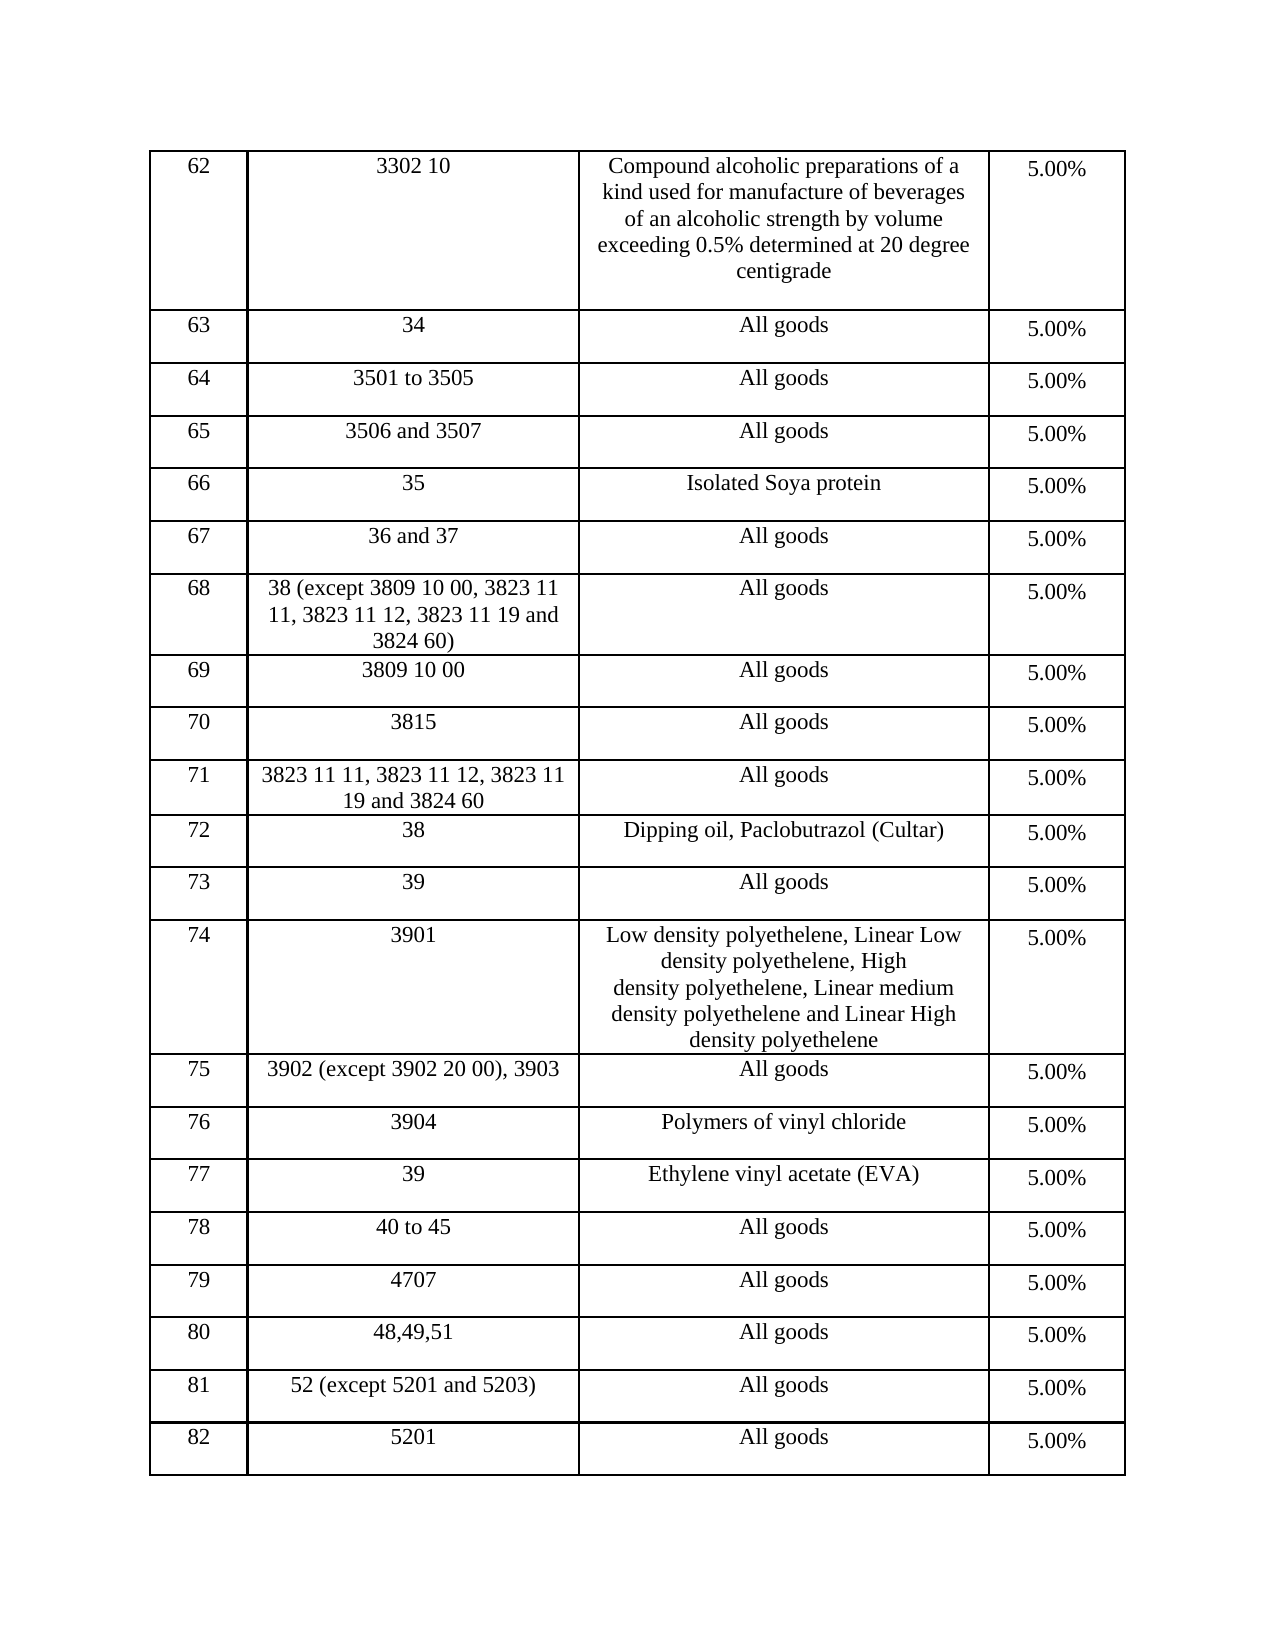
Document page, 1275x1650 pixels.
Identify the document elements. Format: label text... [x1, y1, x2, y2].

table_cell 64 [151, 364, 246, 414]
table_cell 76 [151, 1108, 246, 1158]
table_cell 3501 to 3505 [249, 364, 578, 414]
table_cell 3904 [249, 1108, 578, 1158]
table_cell 5.00% [990, 708, 1124, 759]
table_cell 75 [151, 1055, 246, 1106]
table_cell 80 [151, 1318, 246, 1369]
table_cell 5.00% [990, 469, 1124, 520]
table_cell 5.00% [990, 1424, 1124, 1474]
table_cell 67 [151, 522, 246, 572]
table_cell 5.00% [990, 1371, 1124, 1421]
table_cell All goods [580, 1424, 988, 1474]
table_cell All goods [580, 417, 988, 467]
table_cell 5.00% [990, 1108, 1124, 1158]
table_cell 5.00% [990, 921, 1124, 1053]
table_cell 5.00% [990, 868, 1124, 919]
table_cell All goods [580, 1213, 988, 1263]
table_cell 5.00% [990, 152, 1124, 309]
table_cell 48,49,51 [249, 1318, 578, 1369]
table_cell 69 [151, 656, 246, 706]
table_cell 5.00% [990, 364, 1124, 414]
table_cell 65 [151, 417, 246, 467]
table_cell 71 [151, 761, 246, 813]
table_cell Dipping oil, Paclobutrazol (Cultar) [580, 816, 988, 866]
table_cell 5.00% [990, 1318, 1124, 1369]
table_cell 5.00% [990, 311, 1124, 362]
table_cell 5.00% [990, 417, 1124, 467]
table_cell 5201 [249, 1424, 578, 1474]
table_cell All goods [580, 364, 988, 414]
table_cell 72 [151, 816, 246, 866]
table_cell 39 [249, 1160, 578, 1211]
table_cell Low density polyethelene, Linear Low density polyethelene, High density polyethelene, Linear medium density polyethelene and Linear High density polyethelene [580, 921, 988, 1053]
table_cell Ethylene vinyl acetate (EVA) [580, 1160, 988, 1211]
table_cell All goods [580, 708, 988, 759]
table_cell 39 [249, 868, 578, 919]
table_cell 66 [151, 469, 246, 520]
table_cell 62 [151, 152, 246, 309]
table_cell 5.00% [990, 575, 1124, 653]
table_cell Isolated Soya protein [580, 469, 988, 520]
table_cell 3506 and 3507 [249, 417, 578, 467]
table_cell All goods [580, 1055, 988, 1106]
table_cell 38 (except 3809 10 00, 3823 11 11, 3823 11 12, 3823 11 19 and 3824 60) [249, 575, 578, 653]
table_cell 70 [151, 708, 246, 759]
table_cell 3302 10 [249, 152, 578, 309]
table_cell 52 (except 5201 and 5203) [249, 1371, 578, 1421]
table_cell All goods [580, 868, 988, 919]
table_cell 36 and 37 [249, 522, 578, 572]
table_cell All goods [580, 1371, 988, 1421]
table_cell 3902 (except 3902 20 00), 3903 [249, 1055, 578, 1106]
table_cell 5.00% [990, 761, 1124, 813]
table_cell 68 [151, 575, 246, 653]
table_cell All goods [580, 1318, 988, 1369]
table_cell 5.00% [990, 816, 1124, 866]
table_cell 35 [249, 469, 578, 520]
table_cell 3815 [249, 708, 578, 759]
table_cell 73 [151, 868, 246, 919]
table_cell 5.00% [990, 1160, 1124, 1211]
table_cell 82 [151, 1424, 246, 1474]
table_cell 3823 11 11, 3823 11 12, 3823 11 19 and 3824 60 [249, 761, 578, 813]
table_cell 77 [151, 1160, 246, 1211]
table_cell 5.00% [990, 1266, 1124, 1316]
table_cell All goods [580, 522, 988, 572]
table_cell 79 [151, 1266, 246, 1316]
table_cell 3809 10 00 [249, 656, 578, 706]
table_cell 38 [249, 816, 578, 866]
table_cell 40 to 45 [249, 1213, 578, 1263]
table_cell 4707 [249, 1266, 578, 1316]
table_cell Compound alcoholic preparations of a kind used for manufacture of beverages of an alcoholic strength by volume exceeding 0.5% determined at 20 degree centigrade [580, 152, 988, 309]
table_cell 34 [249, 311, 578, 362]
table_cell 63 [151, 311, 246, 362]
table_cell All goods [580, 761, 988, 813]
table_cell All goods [580, 1266, 988, 1316]
table_cell All goods [580, 575, 988, 653]
table_cell All goods [580, 311, 988, 362]
table_cell 5.00% [990, 1213, 1124, 1263]
table_cell 3901 [249, 921, 578, 1053]
table_cell 81 [151, 1371, 246, 1421]
table_cell Polymers of vinyl chloride [580, 1108, 988, 1158]
table_cell 5.00% [990, 1055, 1124, 1106]
table_cell 78 [151, 1213, 246, 1263]
table_cell 74 [151, 921, 246, 1053]
table_cell All goods [580, 656, 988, 706]
table_cell 5.00% [990, 656, 1124, 706]
table_cell 5.00% [990, 522, 1124, 572]
